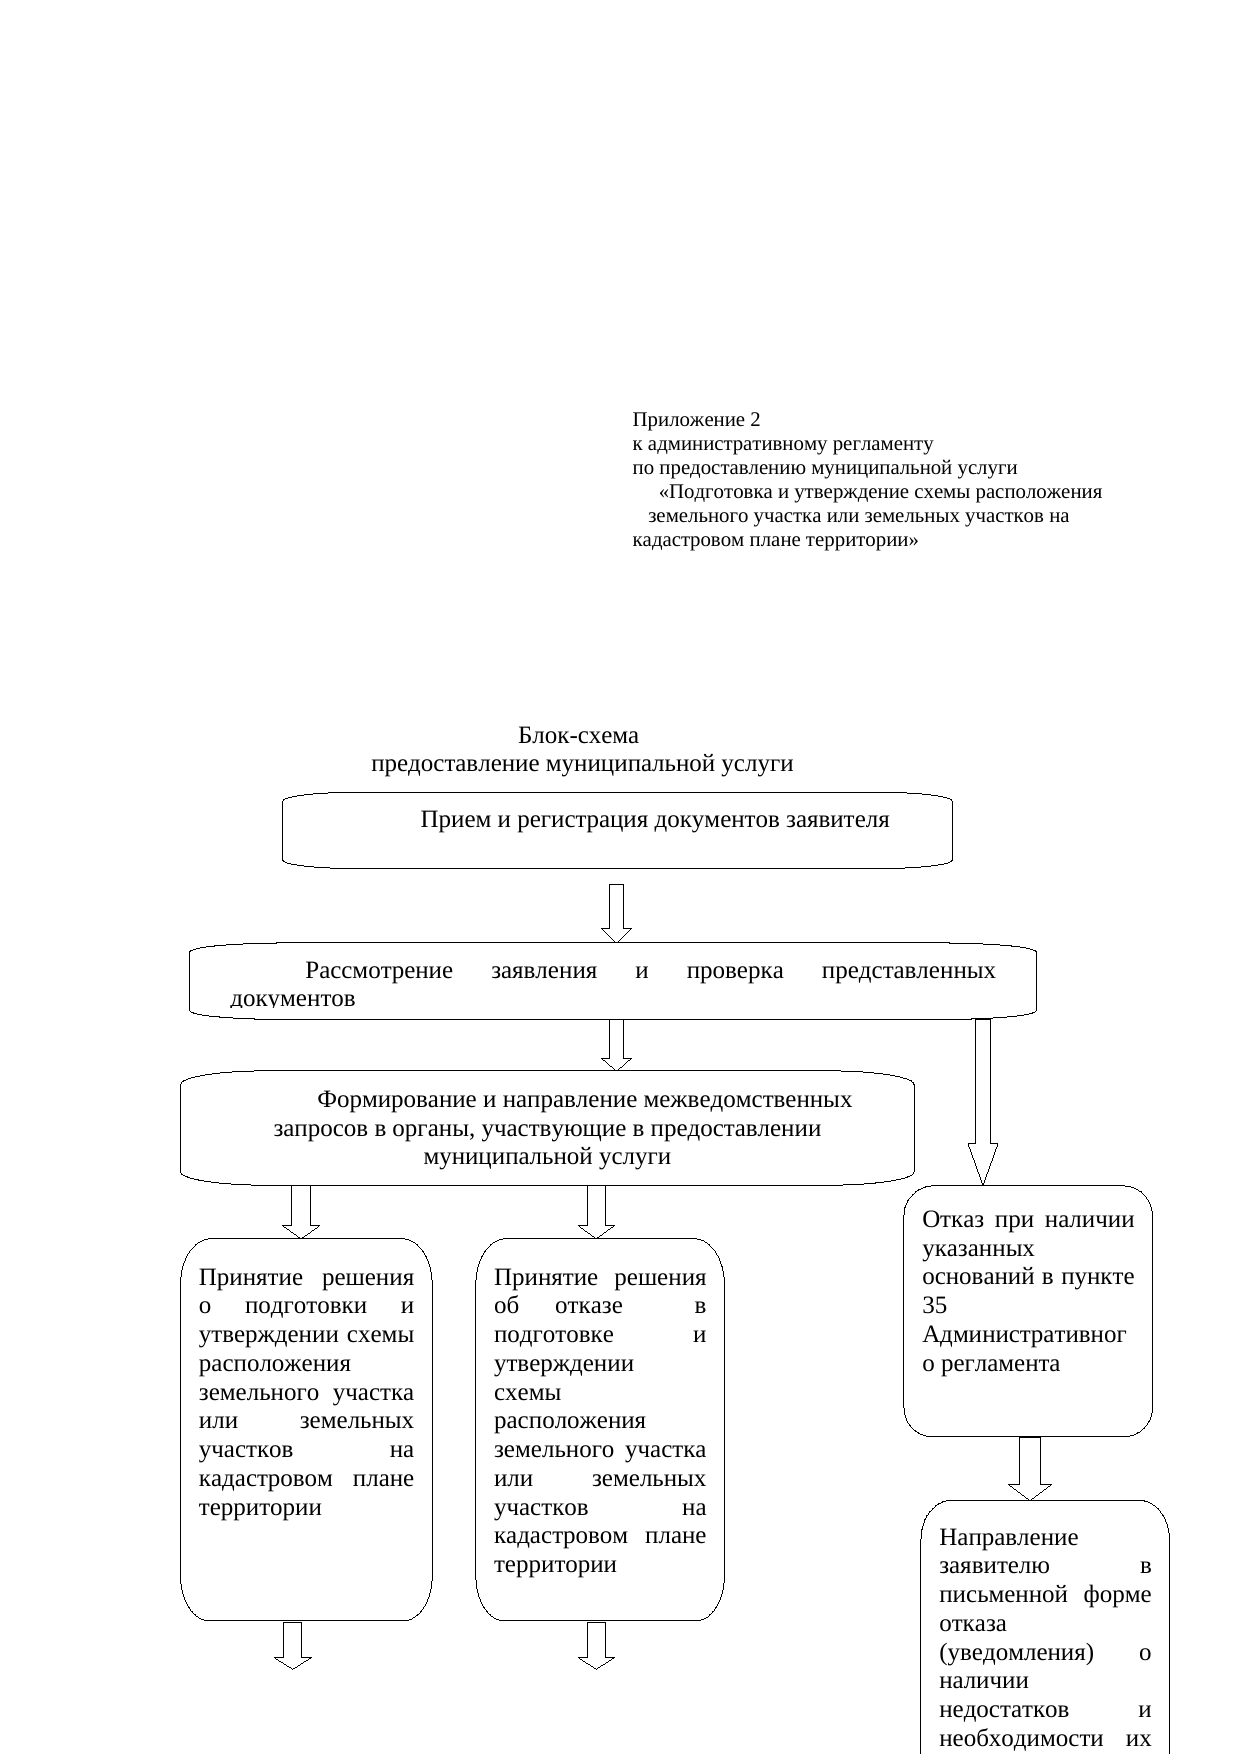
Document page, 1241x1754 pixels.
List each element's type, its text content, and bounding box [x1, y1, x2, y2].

text Блок-схема [177, 720, 1107, 748]
text по предоставлению муниципальной услуги [177, 455, 1107, 479]
text кадастровом плане территории» [177, 527, 1107, 551]
text к административному регламенту [177, 431, 1107, 455]
text Приложение 2 [177, 407, 1107, 431]
text предоставление муниципальной услуги [177, 748, 1107, 777]
text «Подготовка и утверждение схемы расположения [177, 479, 1107, 503]
text земельного участка или земельных участков на [177, 503, 1107, 527]
